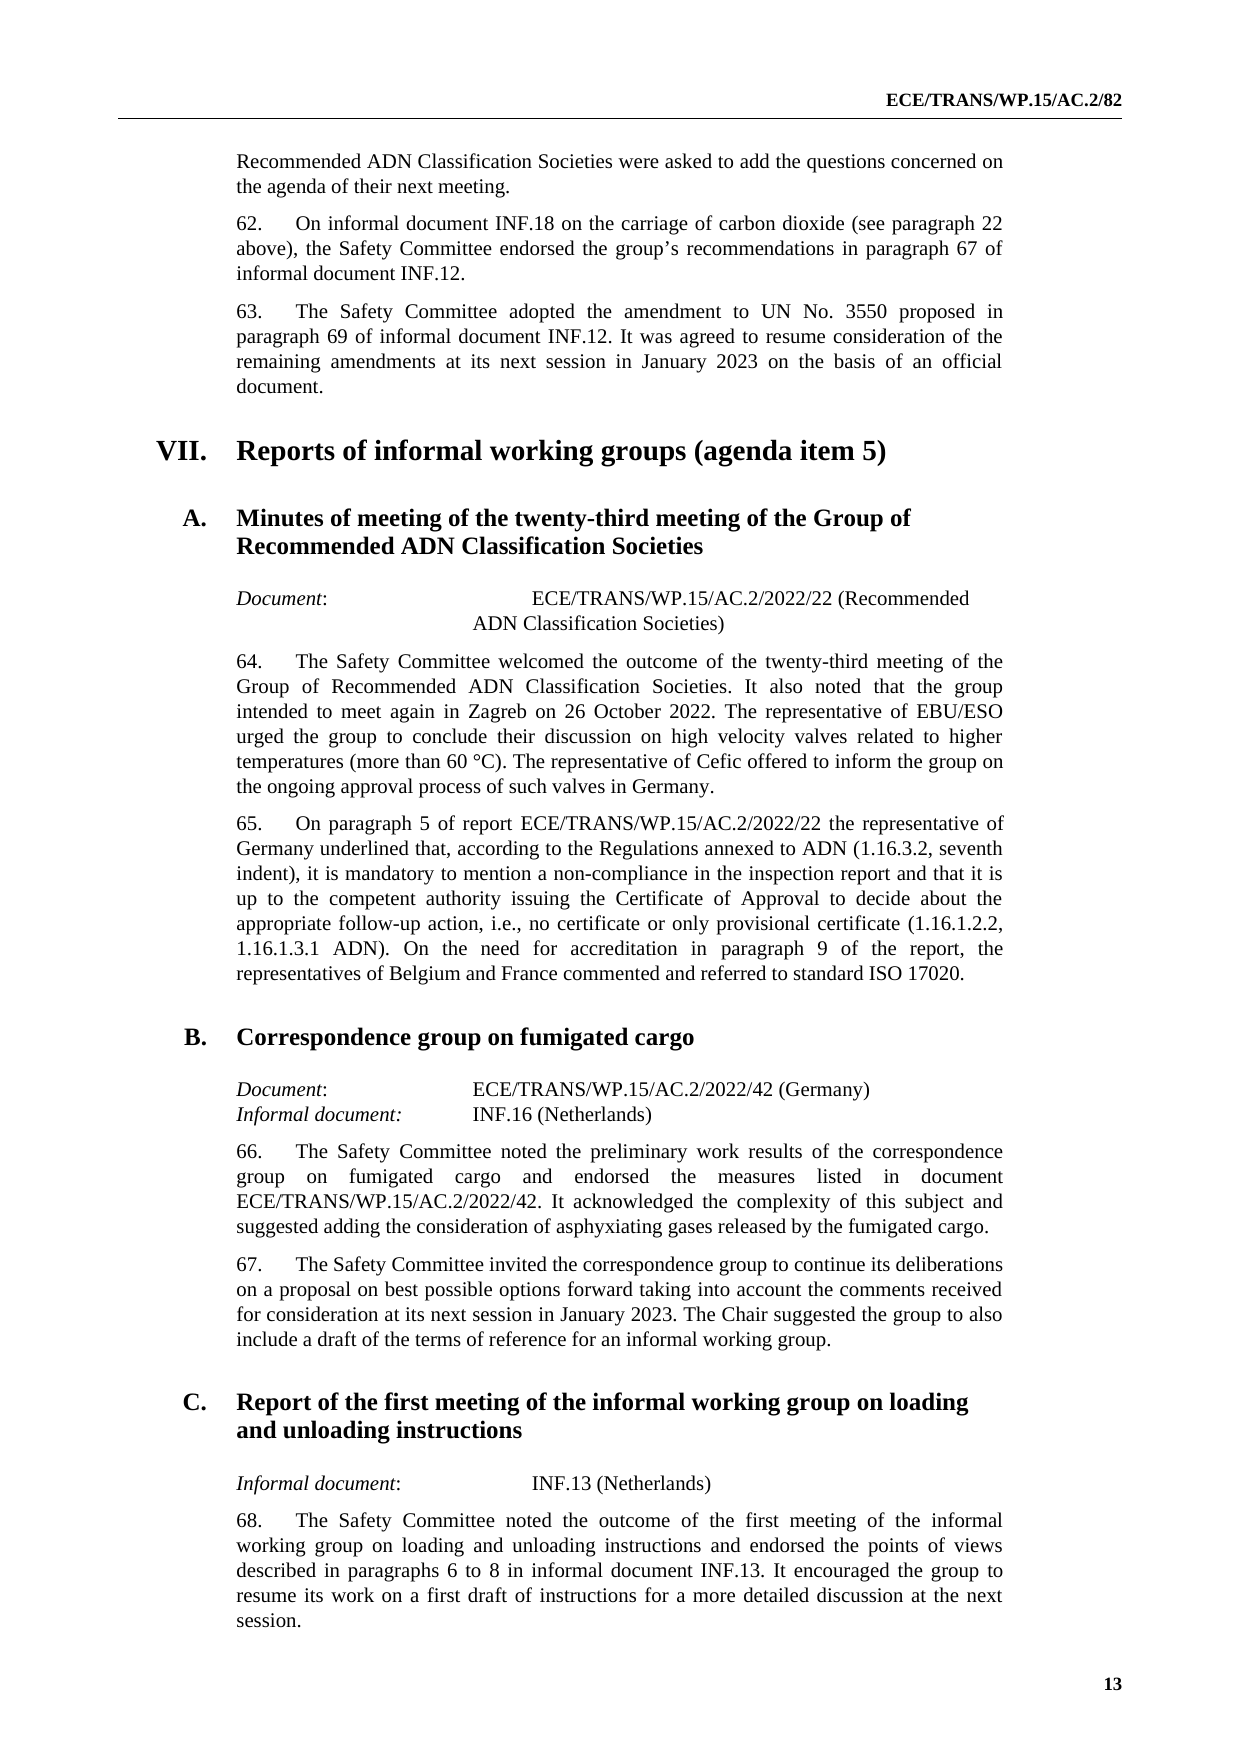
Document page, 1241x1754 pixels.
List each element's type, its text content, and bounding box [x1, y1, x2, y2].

text A. Minutes of meeting of the twenty-third meeting of the Group of Recommended ADN Classification Societies [118, 504, 1004, 560]
text 67. The Safety Committee invited the correspondence group to continue its deliberations on a proposal on best possible options forward taking into account the comments received for consideration at its next session in January 2023. The Chair suggested the group to also include a draft of the terms of reference for an informal working group. [236, 1251, 1004, 1351]
text 68. The Safety Committee noted the outcome of the first meeting of the informal working group on loading and unloading instructions and endorsed the points of views described in paragraphs 6 to 8 in informal document INF.13. It encouraged the group to resume its work on a first draft of instructions for a more detailed discussion at the next session. [236, 1507, 1004, 1632]
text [236, 148, 1004, 198]
text Document: ECE/TRANS/WP.15/AC.2/2022/22 (Recommended ADN Classification Societies) [236, 585, 1004, 635]
text 63. The Safety Committee adopted the amendment to UN No. 3550 proposed in paragraph 69 of informal document INF.12. It was agreed to resume consideration of the remaining amendments at its next session in January 2023 on the basis of an official document. [236, 298, 1004, 398]
text 64. The Safety Committee welcomed the outcome of the twenty-third meeting of the Group of Recommended ADN Classification Societies. It also noted that the group intended to meet again in Zagreb on 26 October 2022. The representative of EBU/ESO urged the group to conclude their discussion on high velocity valves related to higher temperatures (more than 60 °C). The representative of Cefic offered to inform the group on the ongoing approval process of such valves in Germany. [236, 648, 1004, 798]
text C. Report of the first meeting of the informal working group on loading and unloading instructions [118, 1388, 1004, 1444]
text B. Correspondence group on fumigated cargo [118, 1023, 1004, 1051]
text Document: ECE/TRANS/WP.15/AC.2/2022/42 (Germany) Informal document: INF.16 (Netherlands) [236, 1076, 1004, 1126]
text Informal document: INF.13 (Netherlands) [236, 1469, 1004, 1494]
text 66. The Safety Committee noted the preliminary work results of the correspondence group on fumigated cargo and endorsed the measures listed in document ECE/TRANS/WP.15/AC.2/2022/42. It acknowledged the complexity of this subject and suggested adding the consideration of asphyxiating gases released by the fumigated cargo. [236, 1138, 1004, 1238]
text 62. On informal document INF.18 on the carriage of carbon dioxide (see paragraph 22 above), the Safety Committee endorsed the group’s recommendations in paragraph 67 of informal document INF.12. [236, 210, 1004, 285]
text VII. Reports of informal working groups (agenda item 5) [118, 435, 1004, 466]
text 65. On paragraph 5 of report ECE/TRANS/WP.15/AC.2/2022/22 the representative of Germany underlined that, according to the Regulations annexed to ADN (1.16.3.2, seventh indent), it is mandatory to mention a non-compliance in the inspection report and that it is up to the competent authority issuing the Certificate of Approval to decide about the appropriate follow-up action, i.e., no certificate or only provisional certificate (1.16.1.2.2, 1.16.1.3.1 ADN). On the need for accreditation in paragraph 9 of the report, the representatives of Belgium and France commented and referred to standard ISO 17020. [236, 810, 1004, 985]
